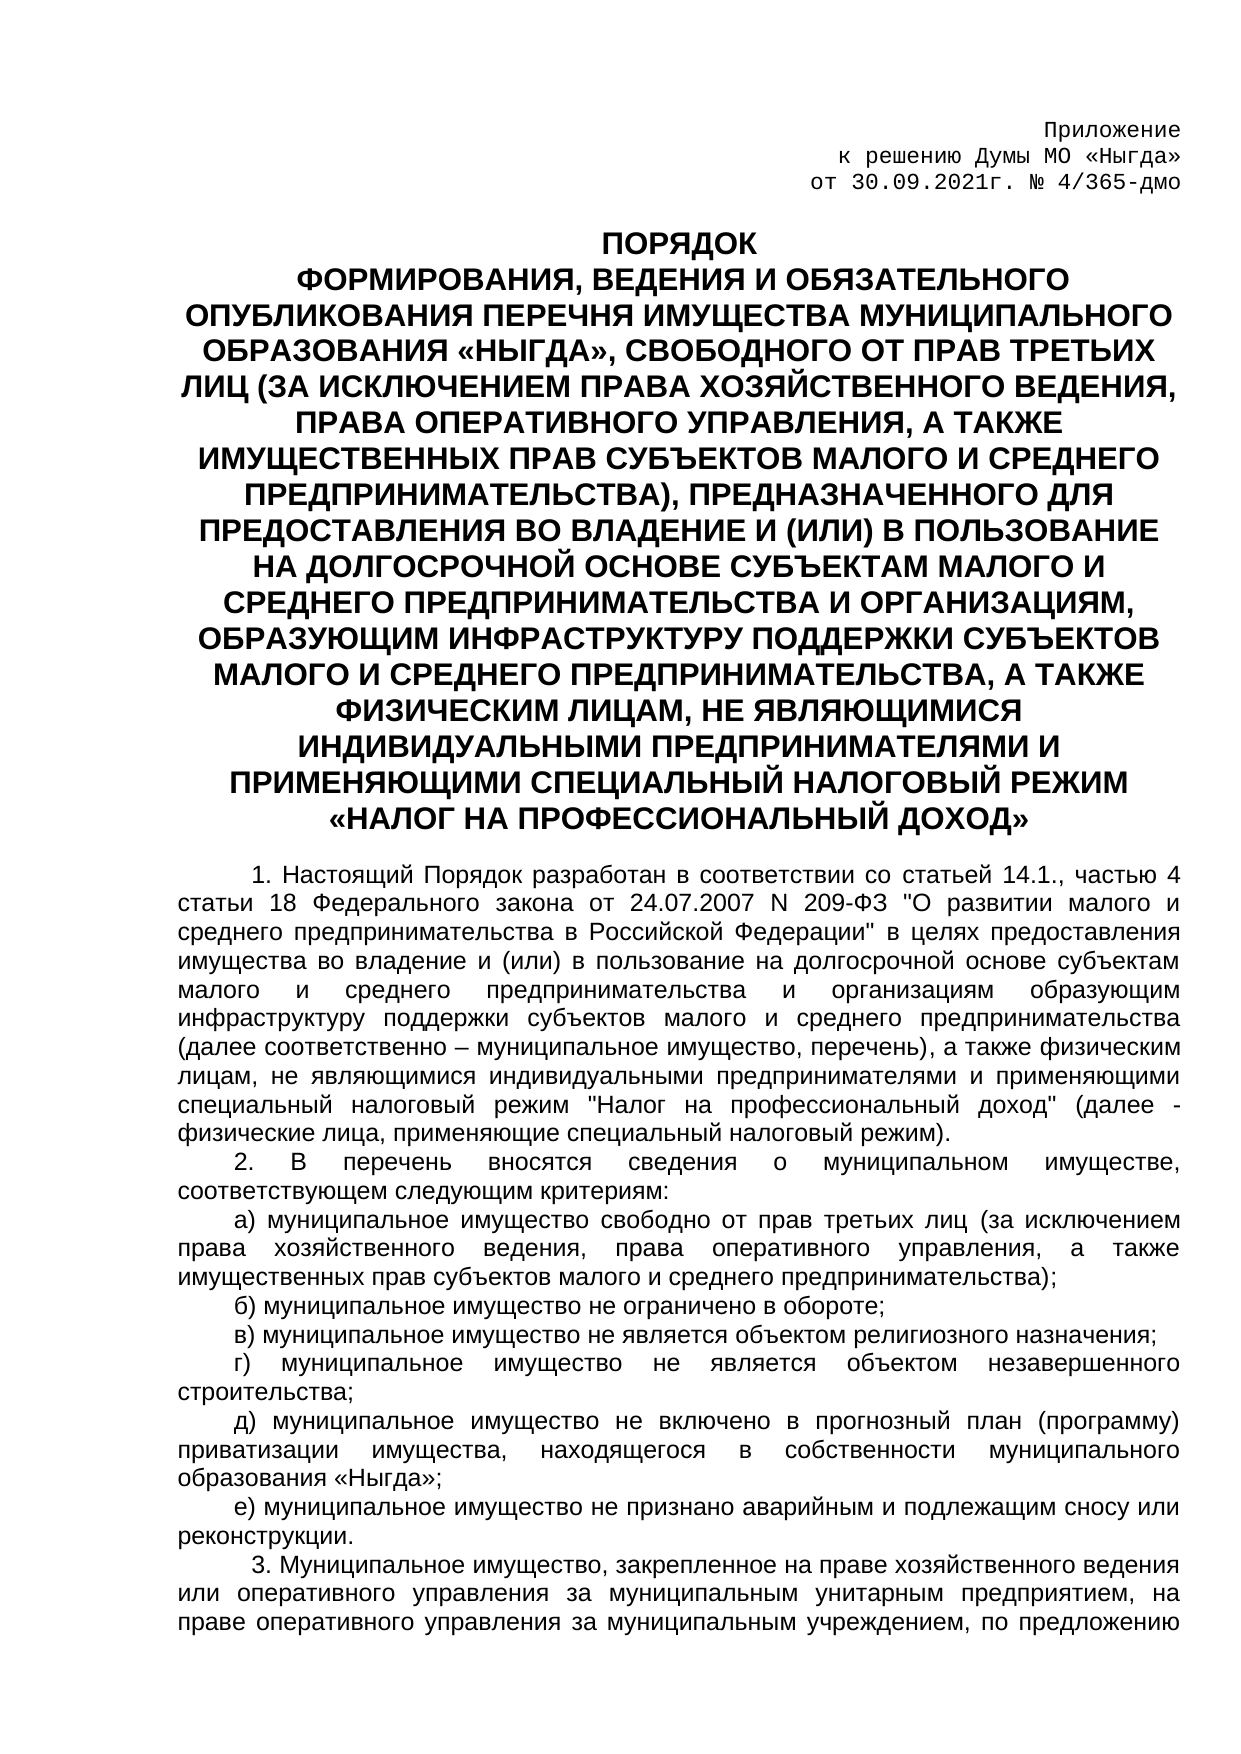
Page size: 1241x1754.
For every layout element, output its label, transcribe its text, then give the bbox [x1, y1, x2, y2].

text д) муниципальное имущество не включено в прогнозный план (программу) приватизации имущества, находящегося в собственности муниципального образования «Ныгда»; [177, 1406, 1181, 1492]
text от 30.09.2021г. № 4/365-дмо [177, 170, 1181, 196]
text к решению Думы МО «Ныгда» [177, 144, 1181, 170]
text ПОРЯДОК [177, 225, 1181, 261]
text г) муниципальное имущество не является объектом незавершенного строительства; [177, 1348, 1181, 1406]
text Приложение [177, 118, 1181, 144]
text 1. Настоящий Порядок разработан в соответствии со статьей 14.1., частью 4 статьи 18 Федерального закона от 24.07.2007 N 209-ФЗ "О развитии малого и среднего предпринимательства в Российской Федерации" в целях предоставления имущества во владение и (или) в пользование на долгосрочной основе субъектам малого и среднего предпринимательства и организациям образующим инфраструктуру поддержки субъектов малого и среднего предпринимательства (далее соответственно – муниципальное имущество, перечень), а также физическим лицам, не являющимися индивидуальными предпринимателями и применяющими специальный налоговый режим "Налог на профессиональный доход" (далее - физические лица, применяющие специальный налоговый режим). [177, 859, 1181, 1147]
text в) муниципальное имущество не является объектом религиозного назначения; [177, 1319, 1181, 1348]
text 2. В перечень вносятся сведения о муниципальном имуществе, соответствующем следующим критериям: [177, 1147, 1181, 1204]
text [177, 1549, 1181, 1636]
text б) муниципальное имущество не ограничено в обороте; [177, 1291, 1181, 1319]
text ФОРМИРОВАНИЯ, ВЕДЕНИЯ И ОБЯЗАТЕЛЬНОГО ОПУБЛИКОВАНИЯ ПЕРЕЧНЯ ИМУЩЕСТВА МУНИЦИПАЛЬНОГО ОБРАЗОВАНИЯ «НЫГДА», СВОБОДНОГО ОТ ПРАВ ТРЕТЬИХ ЛИЦ (ЗА ИСКЛЮЧЕНИЕМ ПРАВА ХОЗЯЙСТВЕННОГО ВЕДЕНИЯ, ПРАВА ОПЕРАТИВНОГО УПРАВЛЕНИЯ, А ТАКЖЕ ИМУЩЕСТВЕННЫХ ПРАВ СУБЪЕКТОВ МАЛОГО И СРЕДНЕГО ПРЕДПРИНИМАТЕЛЬСТВА), ПРЕДНАЗНАЧЕННОГО ДЛЯ ПРЕДОСТАВЛЕНИЯ ВО ВЛАДЕНИЕ И (ИЛИ) В ПОЛЬЗОВАНИЕ НА ДОЛГОСРОЧНОЙ ОСНОВЕ СУБЪЕКТАМ МАЛОГО И СРЕДНЕГО ПРЕДПРИНИМАТЕЛЬСТВА И ОРГАНИЗАЦИЯМ, ОБРАЗУЮЩИМ ИНФРАСТРУКТУРУ ПОДДЕРЖКИ СУБЪЕКТОВ МАЛОГО И СРЕДНЕГО ПРЕДПРИНИМАТЕЛЬСТВА, А ТАКЖЕ ФИЗИЧЕСКИМ ЛИЦАМ, НЕ ЯВЛЯЮЩИМИСЯ ИНДИВИДУАЛЬНЫМИ ПРЕДПРИНИМАТЕЛЯМИ И ПРИМЕНЯЮЩИМИ СПЕЦИАЛЬНЫЙ НАЛОГОВЫЙ РЕЖИМ «НАЛОГ НА ПРОФЕССИОНАЛЬНЫЙ ДОХОД» [177, 261, 1181, 836]
text е) муниципальное имущество не признано аварийным и подлежащим сносу или реконструкции. [177, 1492, 1181, 1549]
text а) муниципальное имущество свободно от прав третьих лиц (за исключением права хозяйственного ведения, права оперативного управления, а также имущественных прав субъектов малого и среднего предпринимательства); [177, 1204, 1181, 1291]
